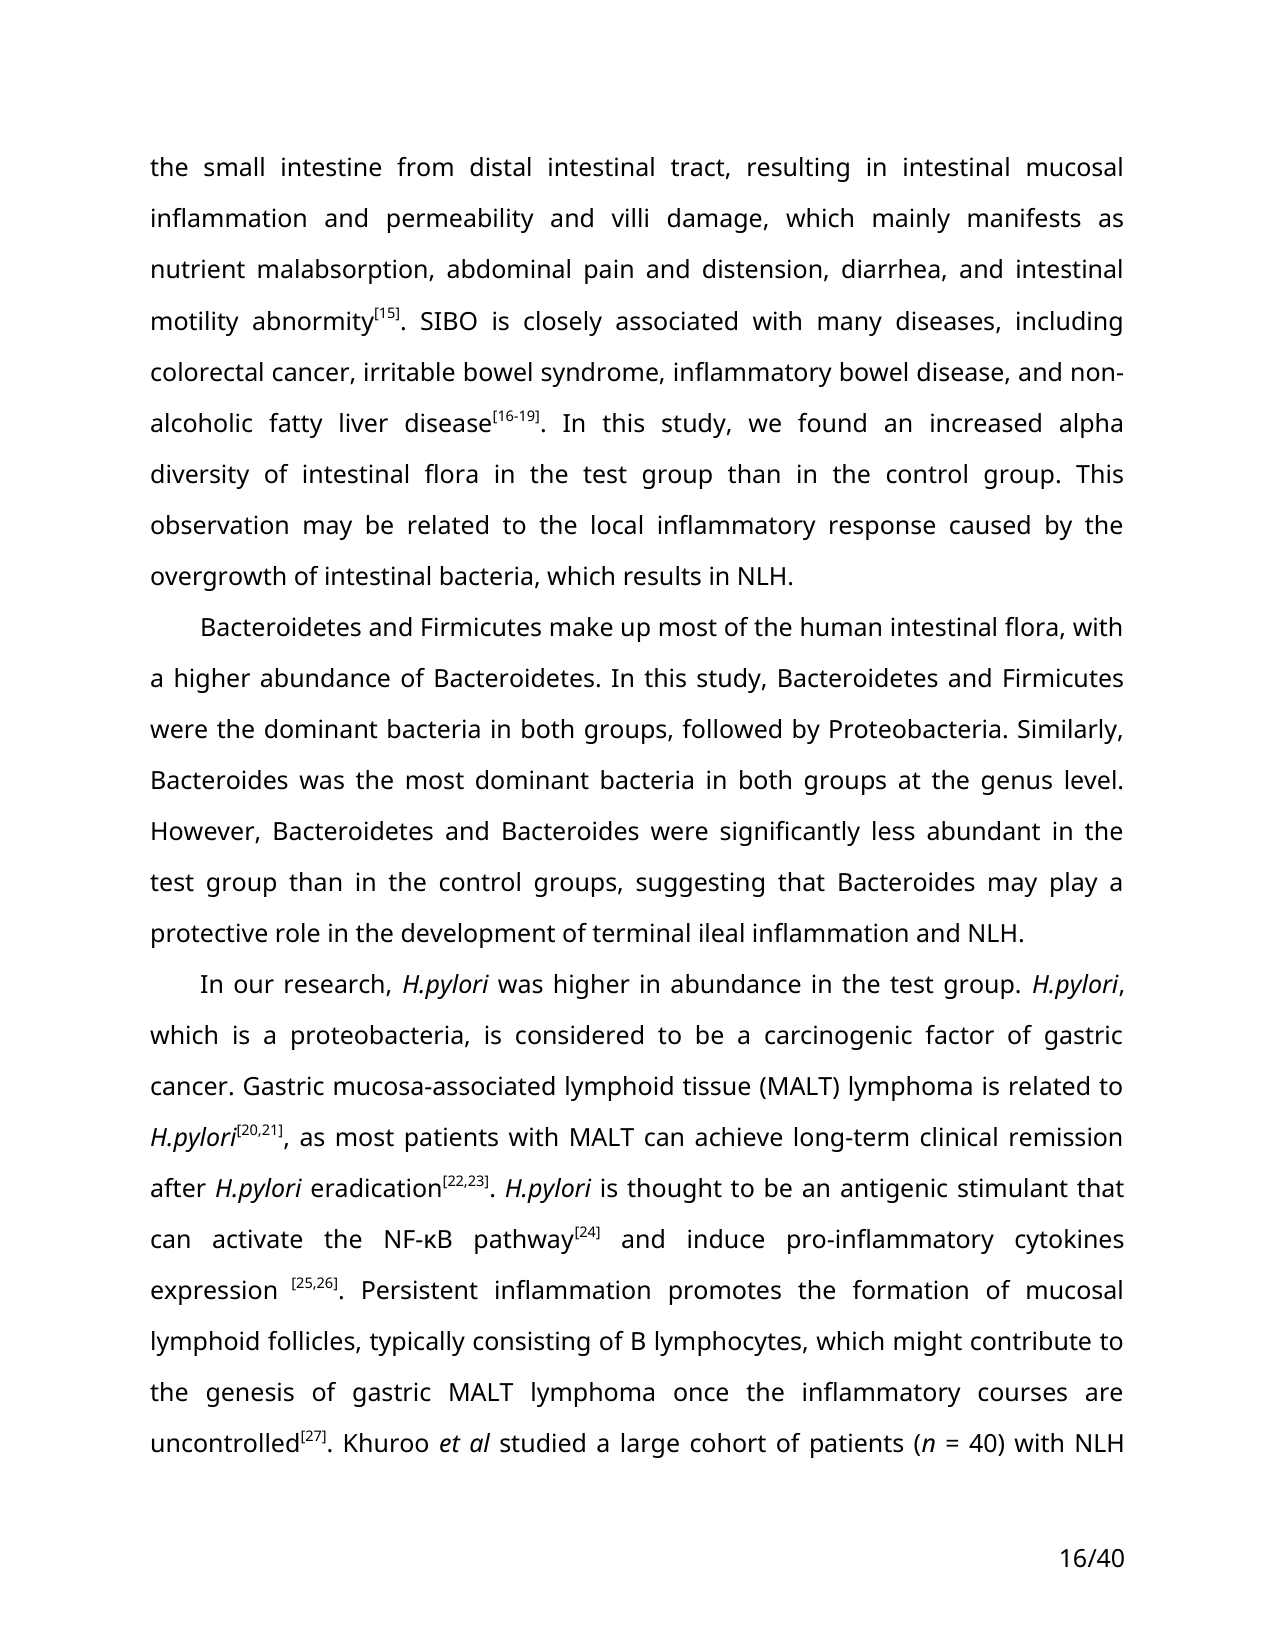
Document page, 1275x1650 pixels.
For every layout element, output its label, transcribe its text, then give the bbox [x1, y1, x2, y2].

text Bacteroidetes and Firmicutes make up most of the human intestinal flora, with a higher abundance of Bacteroidetes. In this study, Bacteroidetes and Firmicutes were the dominant bacteria in both groups, followed by Proteobacteria. Similarly, Bacteroides was the most dominant bacteria in both groups at the genus level. However, Bacteroidetes and Bacteroides were significantly less abundant in the test group than in the control groups, suggesting that Bacteroides may play a protective role in the development of terminal ileal inflammation and NLH. [150, 609, 1125, 950]
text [150, 150, 1125, 592]
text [150, 967, 1125, 1460]
